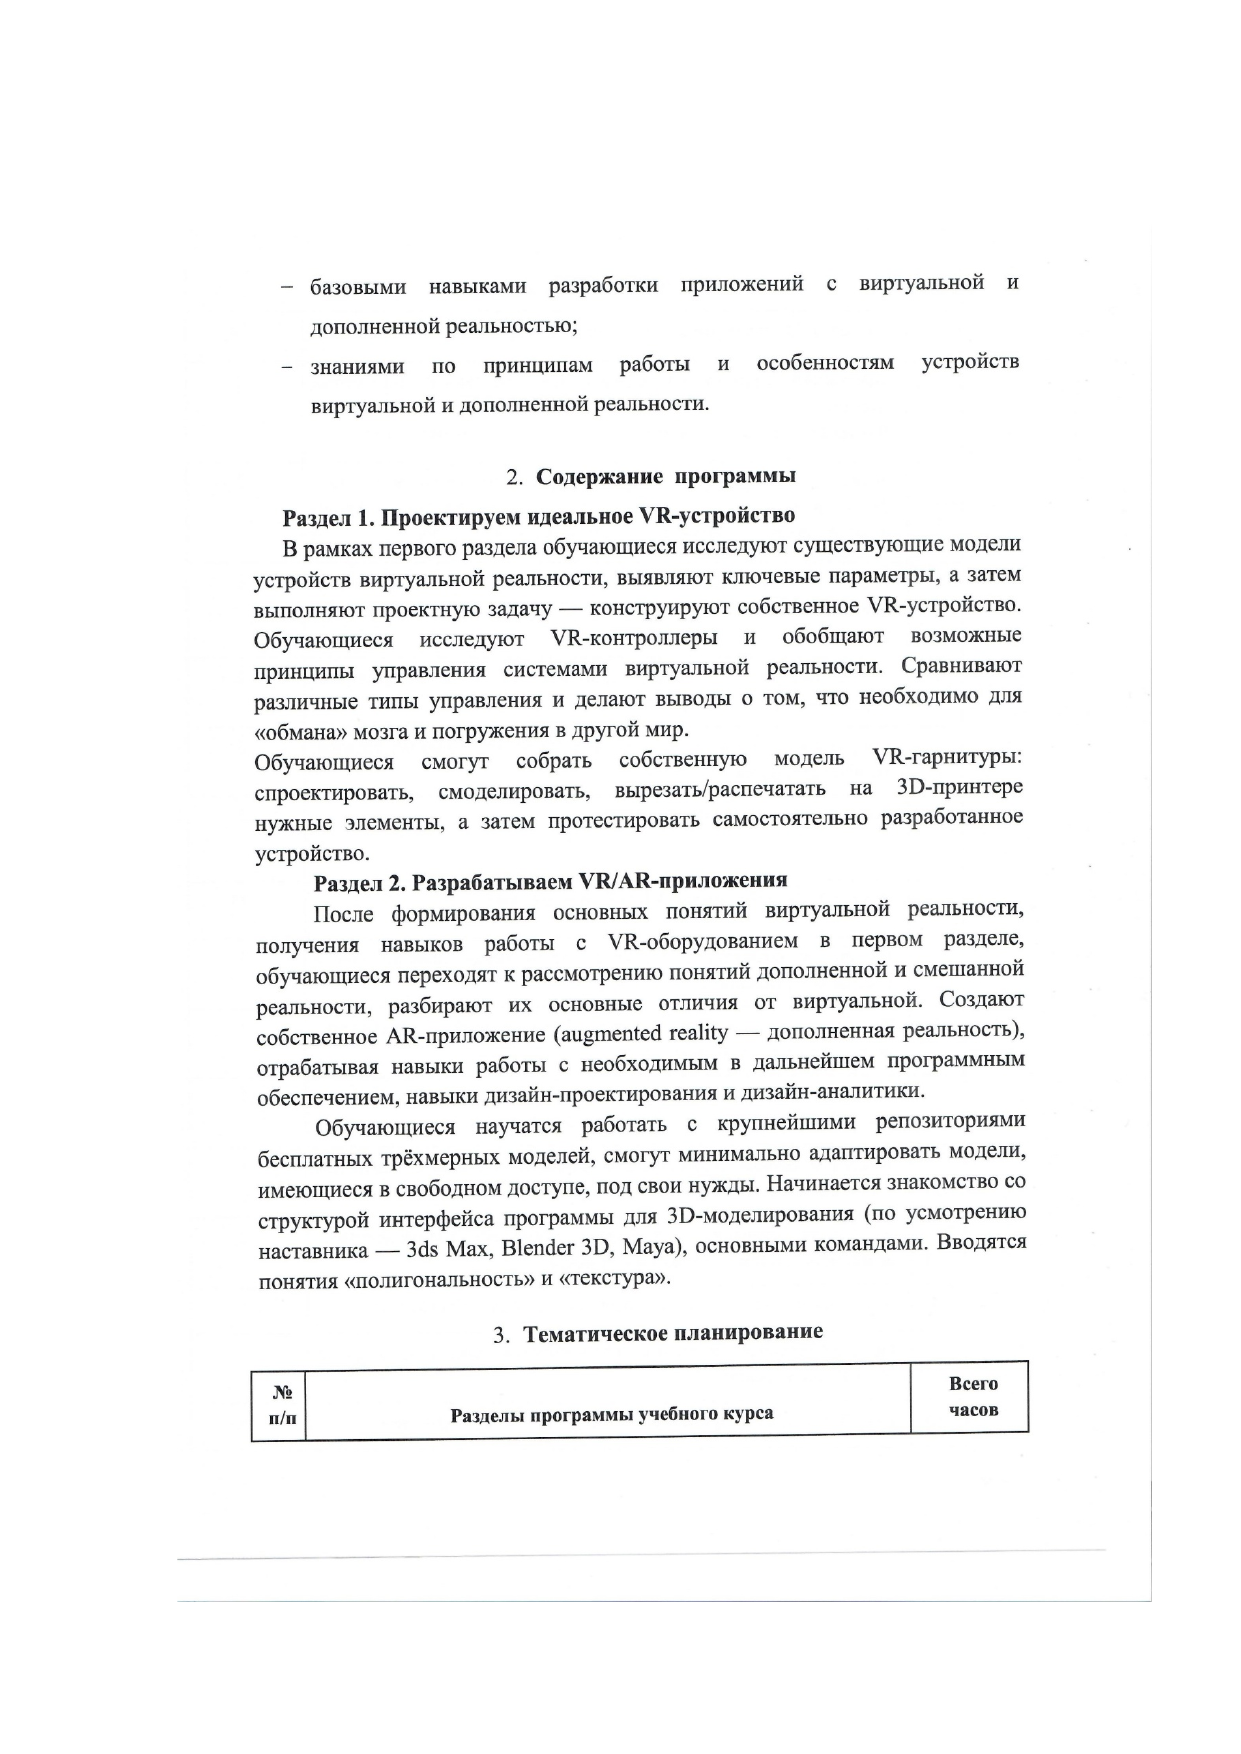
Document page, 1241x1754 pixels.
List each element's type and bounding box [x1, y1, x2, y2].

picture [177, 224, 1152, 1602]
